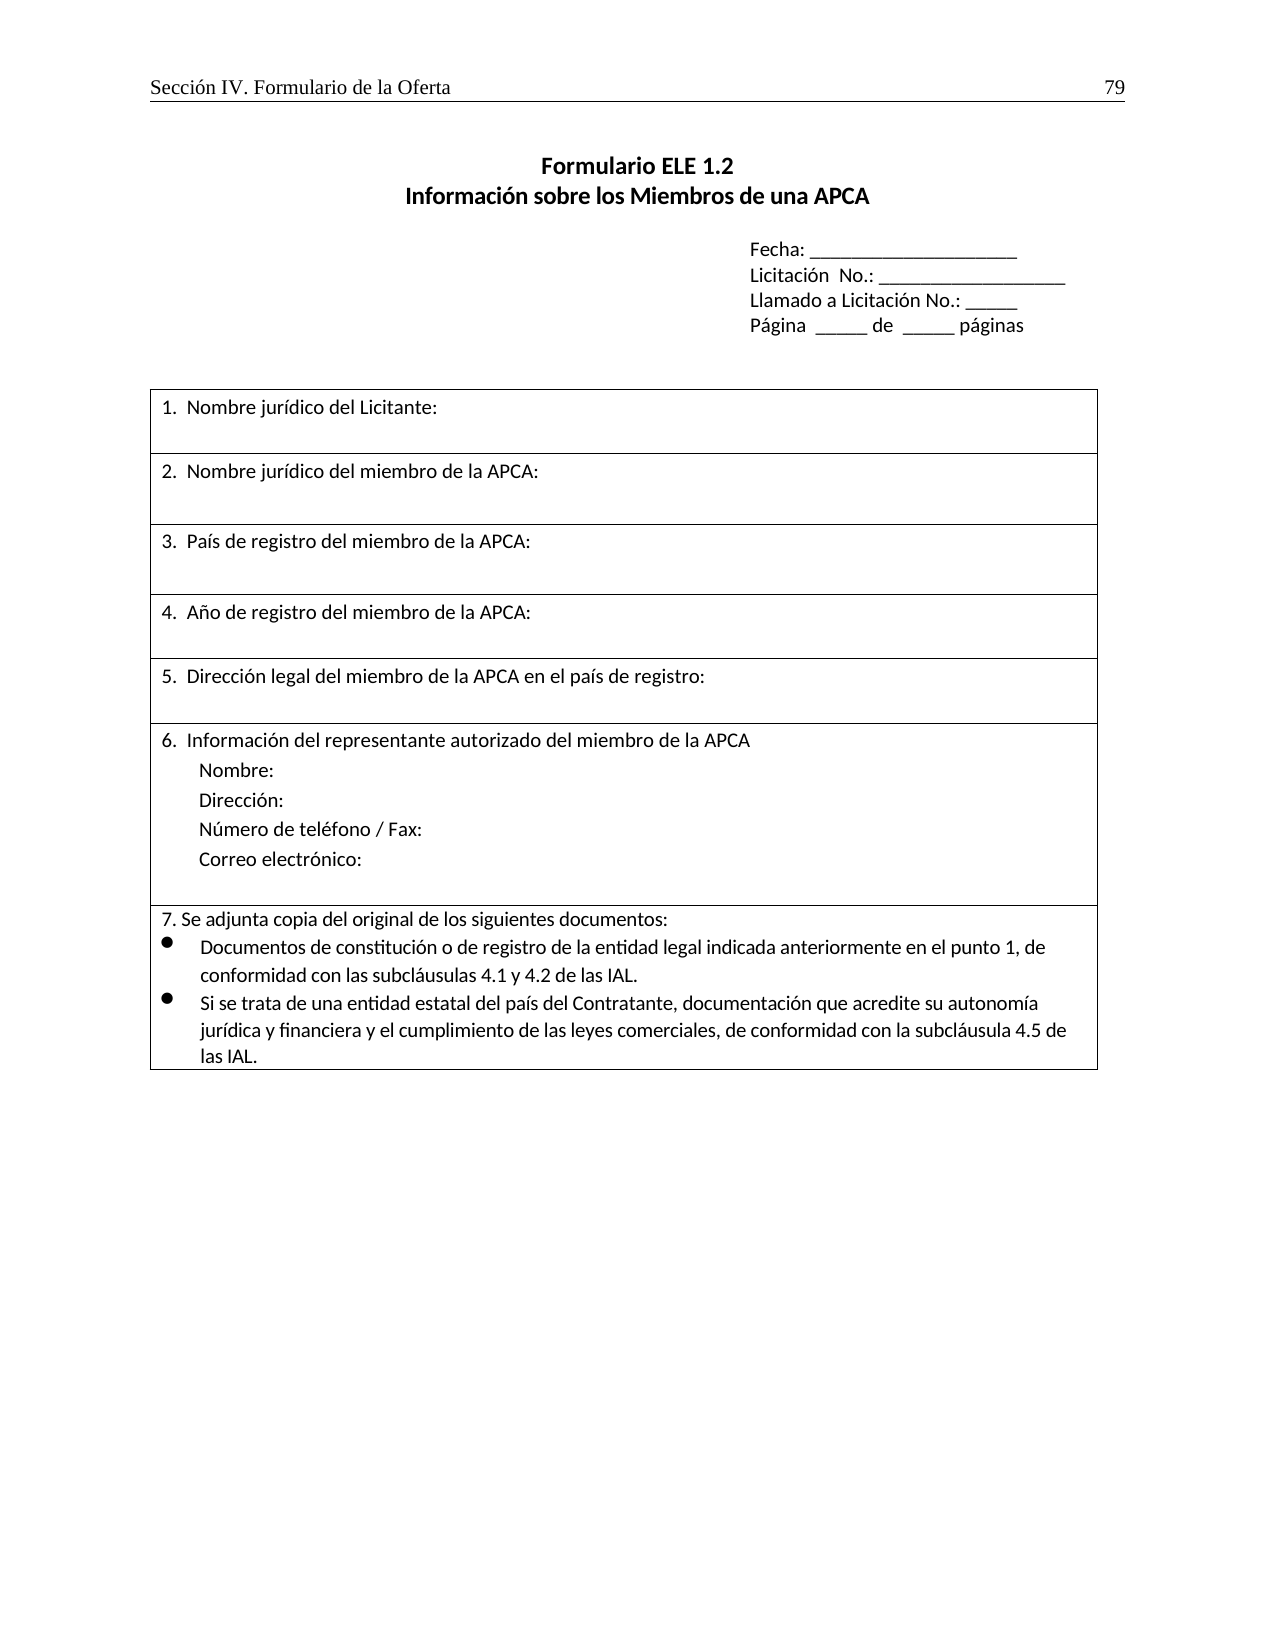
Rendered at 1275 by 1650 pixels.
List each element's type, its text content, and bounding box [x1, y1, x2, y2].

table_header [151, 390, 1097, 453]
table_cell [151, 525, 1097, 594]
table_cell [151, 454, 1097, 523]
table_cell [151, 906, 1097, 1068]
text Página _____ de _____ páginas [675, 313, 1125, 338]
subtitle Información sobre los Miembros de una APCA [150, 181, 1125, 211]
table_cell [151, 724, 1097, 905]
text Licitación No.: __________________ [675, 262, 1125, 287]
text Fecha: ____________________ [675, 236, 1125, 262]
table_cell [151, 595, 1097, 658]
text Llamado a Licitación No.: _____ [675, 287, 1125, 313]
text Formulario ELE 1.2 [150, 150, 1125, 181]
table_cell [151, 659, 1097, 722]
